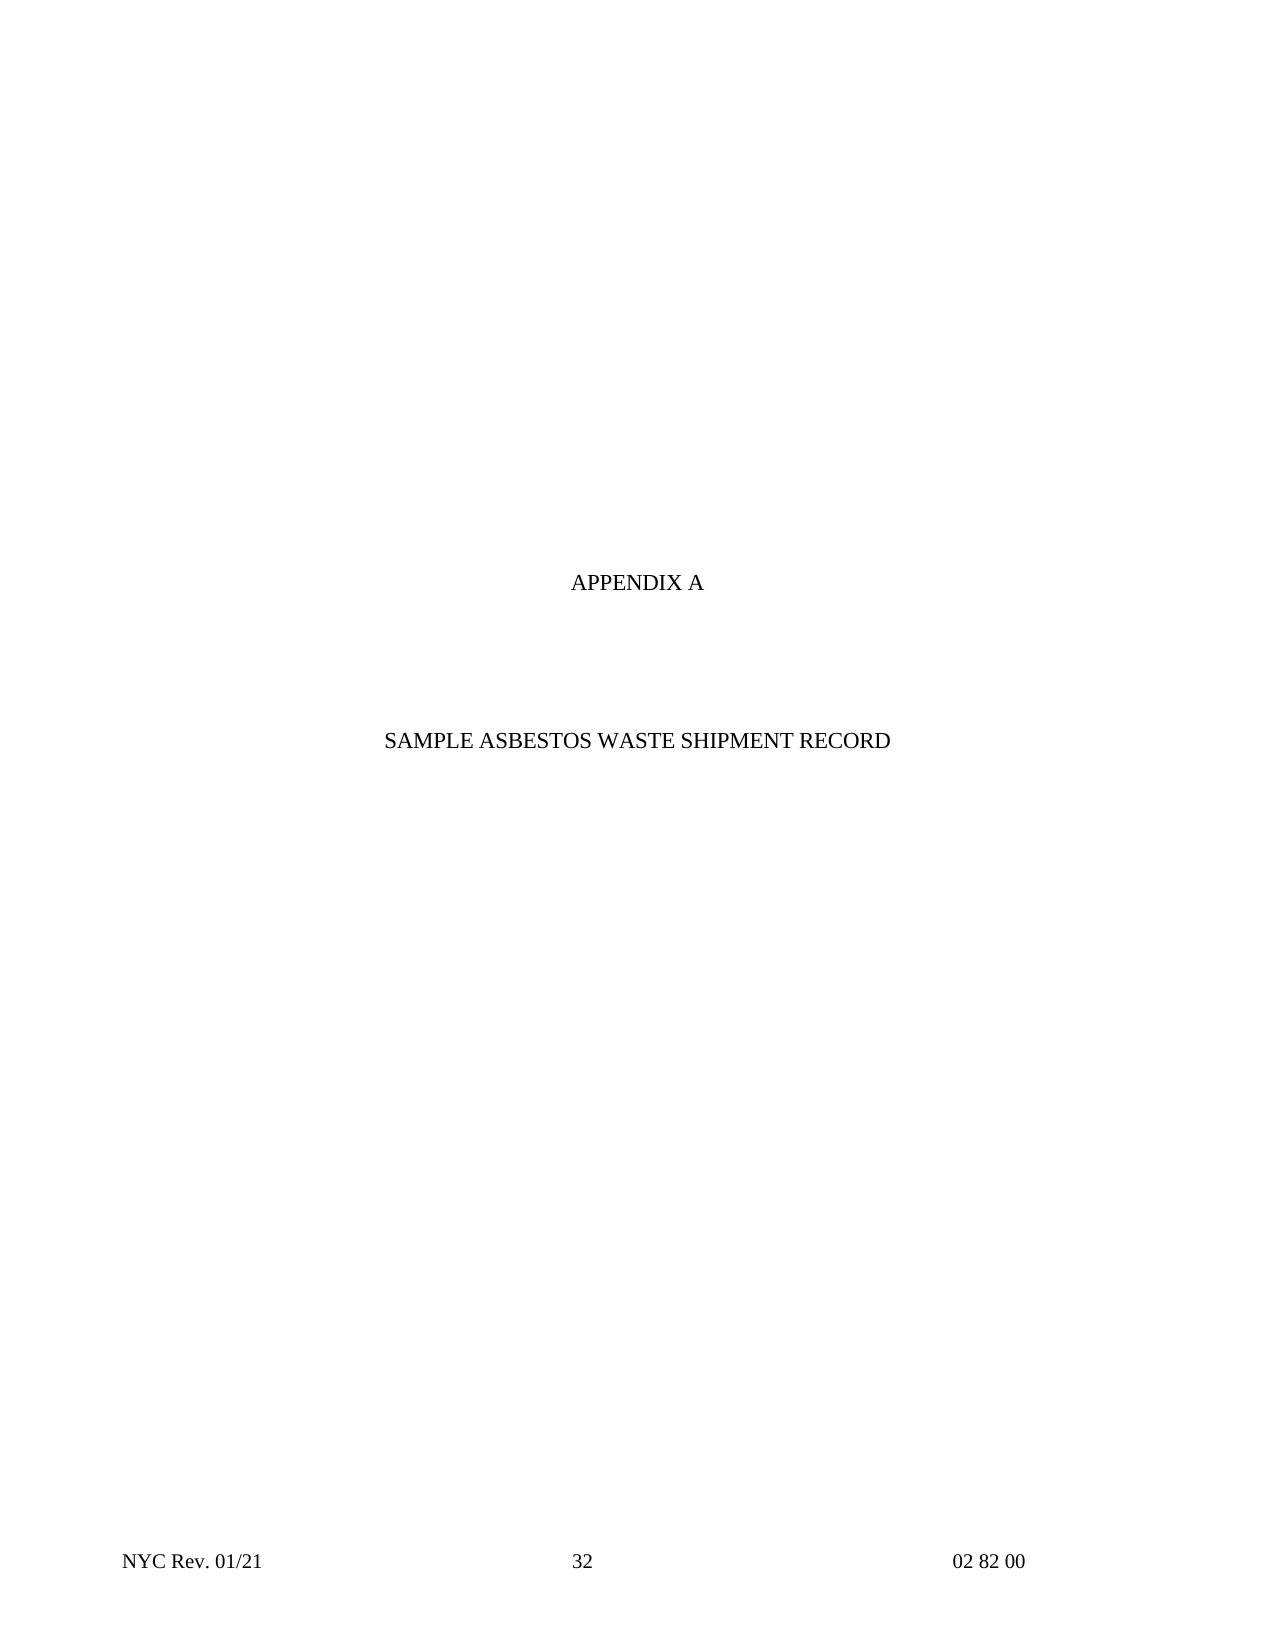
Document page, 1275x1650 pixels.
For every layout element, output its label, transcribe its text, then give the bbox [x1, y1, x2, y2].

text SAMPLE ASBESTOS WASTE SHIPMENT RECORD [112, 727, 1162, 753]
text APPENDIX A [112, 569, 1162, 595]
